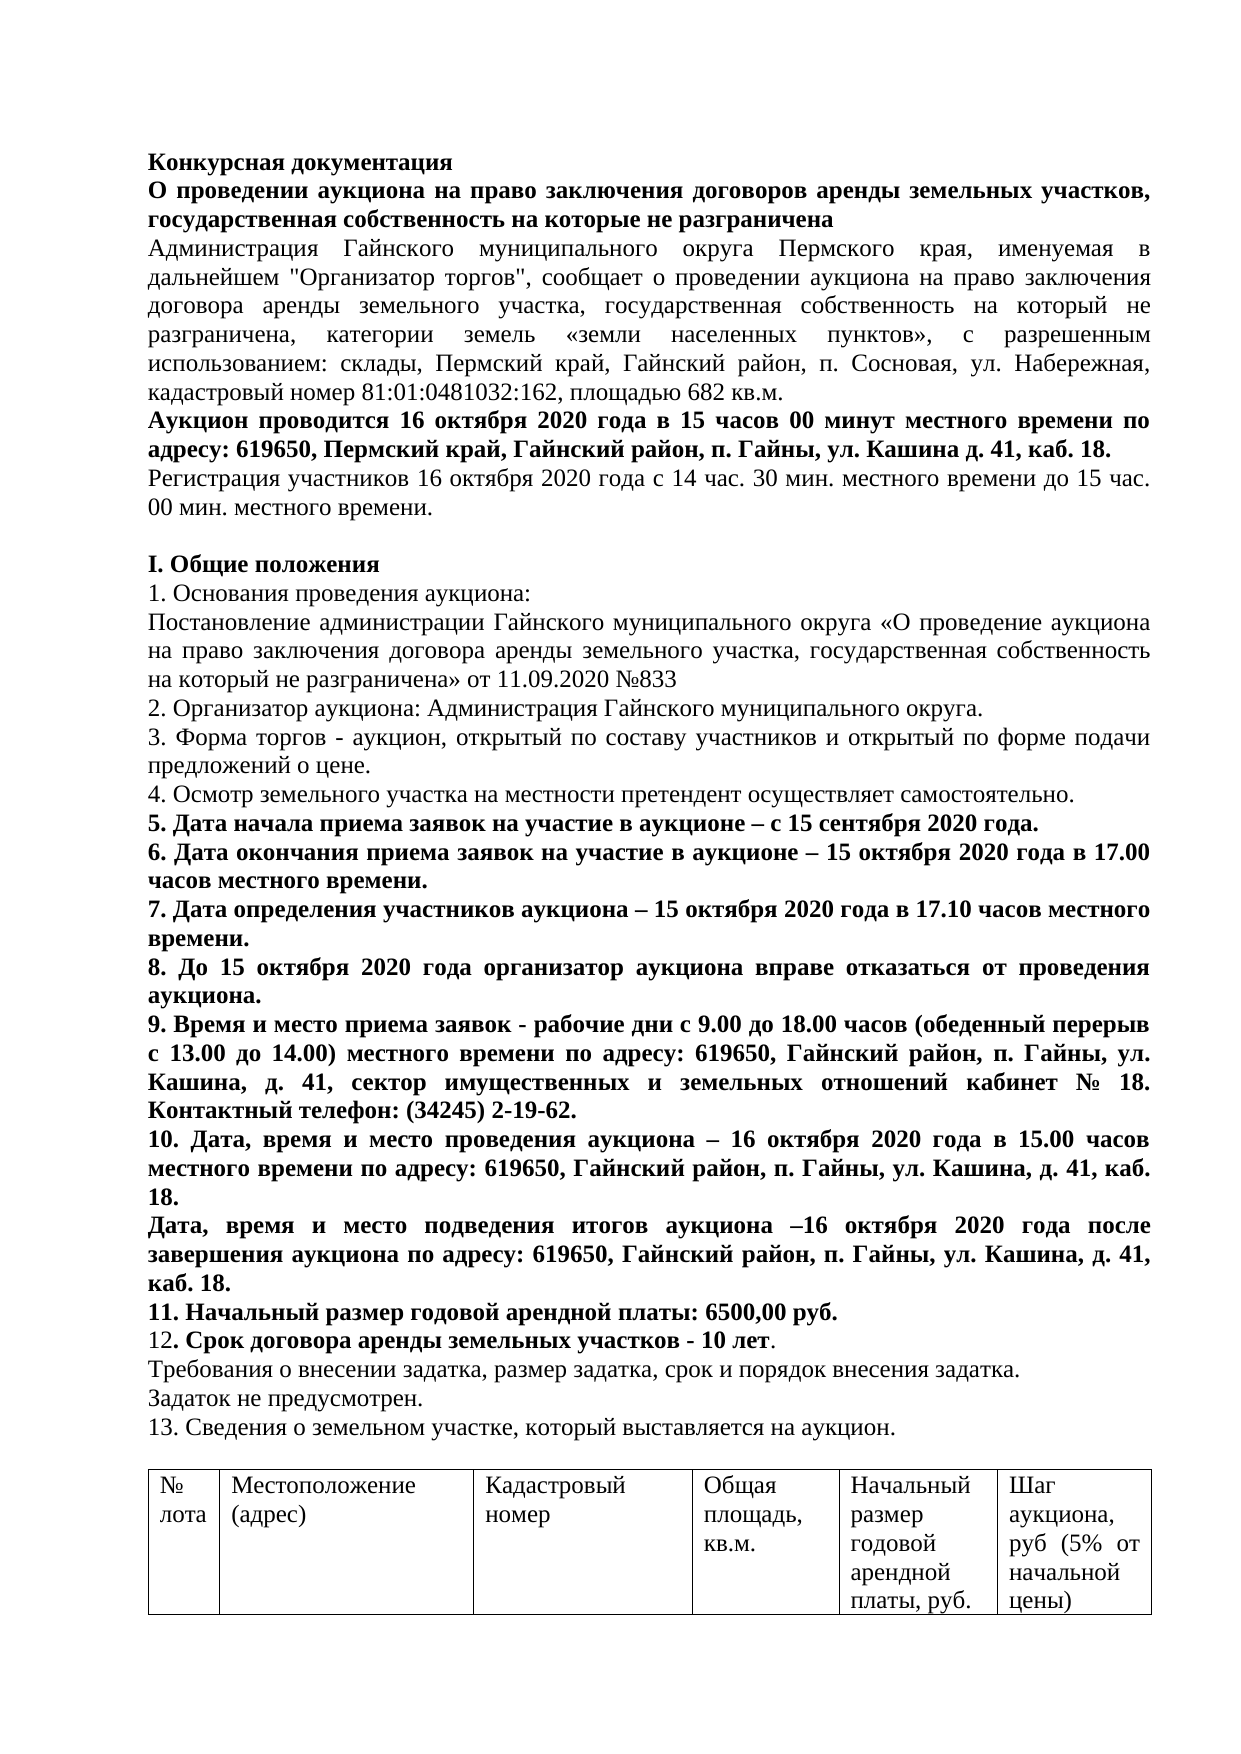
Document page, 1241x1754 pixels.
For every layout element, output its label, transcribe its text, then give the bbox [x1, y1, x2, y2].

text 12. Срок договора аренды земельных участков - 10 лет. [148, 1326, 1152, 1354]
table_header Кадастровый номер [474, 1470, 692, 1614]
text 4. Осмотр земельного участка на местности претендент осуществляет самостоятельно. [148, 779, 1152, 808]
table_header № лота [149, 1470, 219, 1614]
text 11. Начальный размер годовой арендной платы: 6500,00 руб. [148, 1297, 1152, 1326]
text Дата, время и место подведения итогов аукциона –16 октября 2020 года после завершения аукциона по адресу: 619650, Гайнский район, п. Гайны, ул. Кашина, д. 41, каб. 18. [148, 1211, 1152, 1297]
text 8. До 15 октября 2020 года организатор аукциона вправе отказаться от проведения аукциона. [148, 952, 1152, 1009]
text Конкурсная документация [148, 147, 1152, 176]
text 13. Сведения о земельном участке, который выставляется на аукцион. [148, 1412, 1152, 1441]
text Постановление администрации Гайнского муниципального округа «О проведение аукциона на право заключения договора аренды земельного участка, государственная собственность на который не разграничена» от 11.09.2020 №833 [148, 607, 1152, 693]
text Администрация Гайнского муниципального округа Пермского края, именуемая в дальнейшем "Организатор торгов", сообщает о проведении аукциона на право заключения договора аренды земельного участка, государственная собственность на который не разграничена, категории земель «земли населенных пунктов», с разрешенным использованием: склады, Пермский край, Гайнский район, п. Сосновая, ул. Набережная, кадастровый номер 81:01:0481032:162, площадью 682 кв.м. [148, 233, 1152, 406]
text Задаток не предусмотрен. [148, 1383, 1152, 1412]
text 9. Время и место приема заявок - рабочие дни с 9.00 до 18.00 часов (обеденный перерыв с 13.00 до 14.00) местного времени по адресу: 619650, Гайнский район, п. Гайны, ул. Кашина, д. 41, сектор имущественных и земельных отношений кабинет № 18. Контактный телефон: (34245) 2-19-62. [148, 1009, 1152, 1124]
text Регистрация участников 16 октября 2020 года с 14 час. 30 мин. местного времени до 15 час. 00 мин. местного времени. [148, 463, 1152, 521]
text Требования о внесении задатка, размер задатка, срок и порядок внесения задатка. [148, 1354, 1152, 1383]
table_header Общая площадь, кв.м. [693, 1470, 839, 1614]
text О проведении аукциона на право заключения договоров аренды земельных участков, государственная собственность на которые не разграничена [148, 176, 1152, 233]
text I. Общие положения [148, 549, 1152, 578]
text 5. Дата начала приема заявок на участие в аукционе – с 15 сентября 2020 года. [148, 808, 1152, 837]
text 10. Дата, время и место проведения аукциона – 16 октября 2020 года в 15.00 часов местного времени по адресу: 619650, Гайнский район, п. Гайны, ул. Кашина, д. 41, каб. 18. [148, 1124, 1152, 1211]
table_header Местоположение (адрес) [220, 1470, 473, 1614]
text 2. Организатор аукциона: Администрация Гайнского муниципального округа. [148, 693, 1152, 722]
table_header Шаг аукциона, руб (5% от начальной цены) [998, 1470, 1151, 1614]
text 7. Дата определения участников аукциона – 15 октября 2020 года в 17.10 часов местного времени. [148, 894, 1152, 952]
text 6. Дата окончания приема заявок на участие в аукционе – 15 октября 2020 года в 17.00 часов местного времени. [148, 837, 1152, 894]
text Аукцион проводится 16 октября 2020 года в 15 часов 00 минут местного времени по адресу: 619650, Пермский край, Гайнский район, п. Гайны, ул. Кашина д. 41, каб. 18. [148, 406, 1152, 463]
table_header Начальный размер годовой арендной платы, руб. [840, 1470, 997, 1614]
text 1. Основания проведения аукциона: [148, 578, 1152, 607]
text 3. Форма торгов - аукцион, открытый по составу участников и открытый по форме подачи предложений о цене. [148, 722, 1152, 779]
